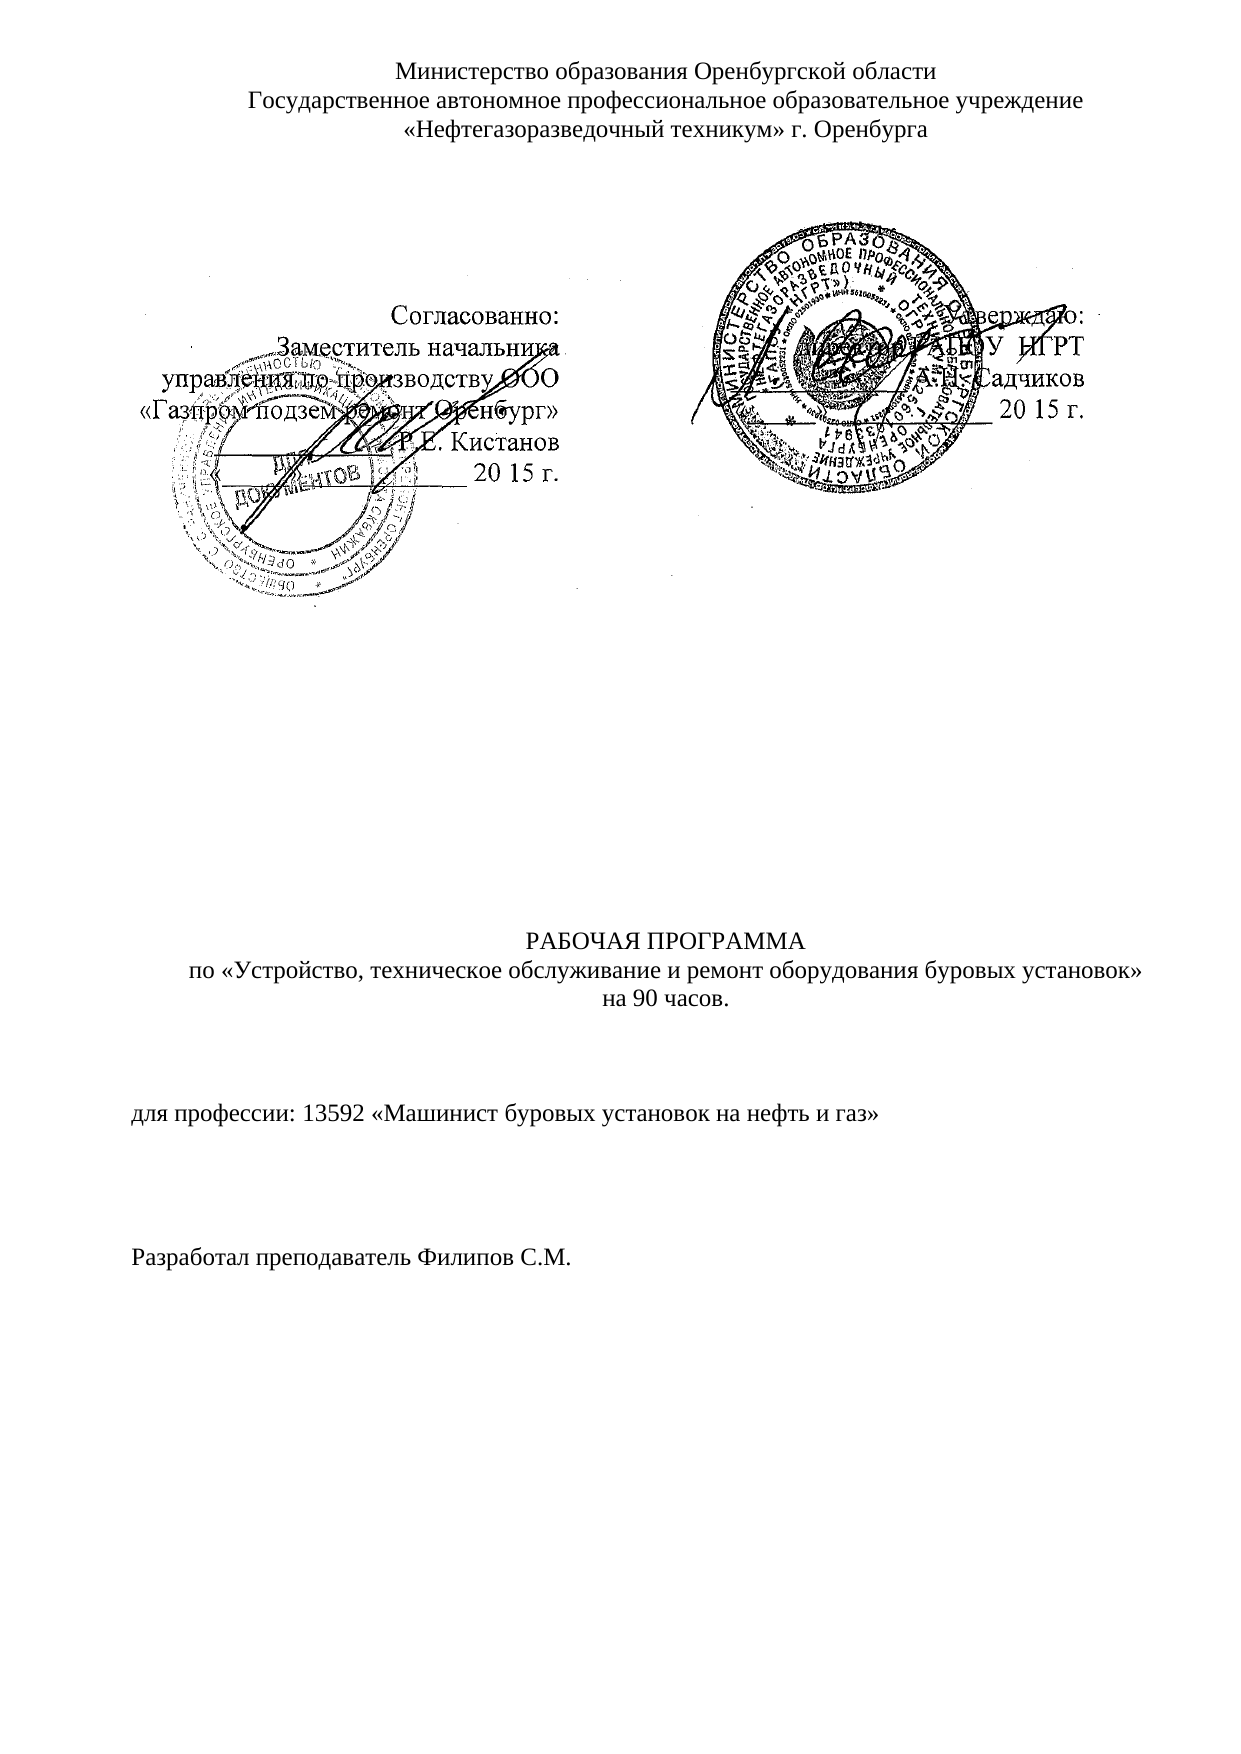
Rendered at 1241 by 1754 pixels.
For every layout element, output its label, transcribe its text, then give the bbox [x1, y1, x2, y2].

picture [131, 200, 1106, 610]
text Министерство образования Оренбургской области [131, 56, 1200, 85]
text на 90 часов. [131, 983, 1200, 1012]
text Государственное автономное профессиональное образовательное учреждение «Нефтегазоразведочный техникум» г. Оренбурга [131, 85, 1200, 142]
text для профессии: 13592 «Машинист буровых установок на нефть и газ» [131, 1098, 1200, 1127]
text по «Устройство, техническое обслуживание и ремонт оборудования буровых установок» [131, 955, 1200, 983]
text РАБОЧАЯ ПРОГРАММА [131, 926, 1200, 955]
text Разработал преподаватель Филипов С.М. [131, 1242, 1200, 1271]
